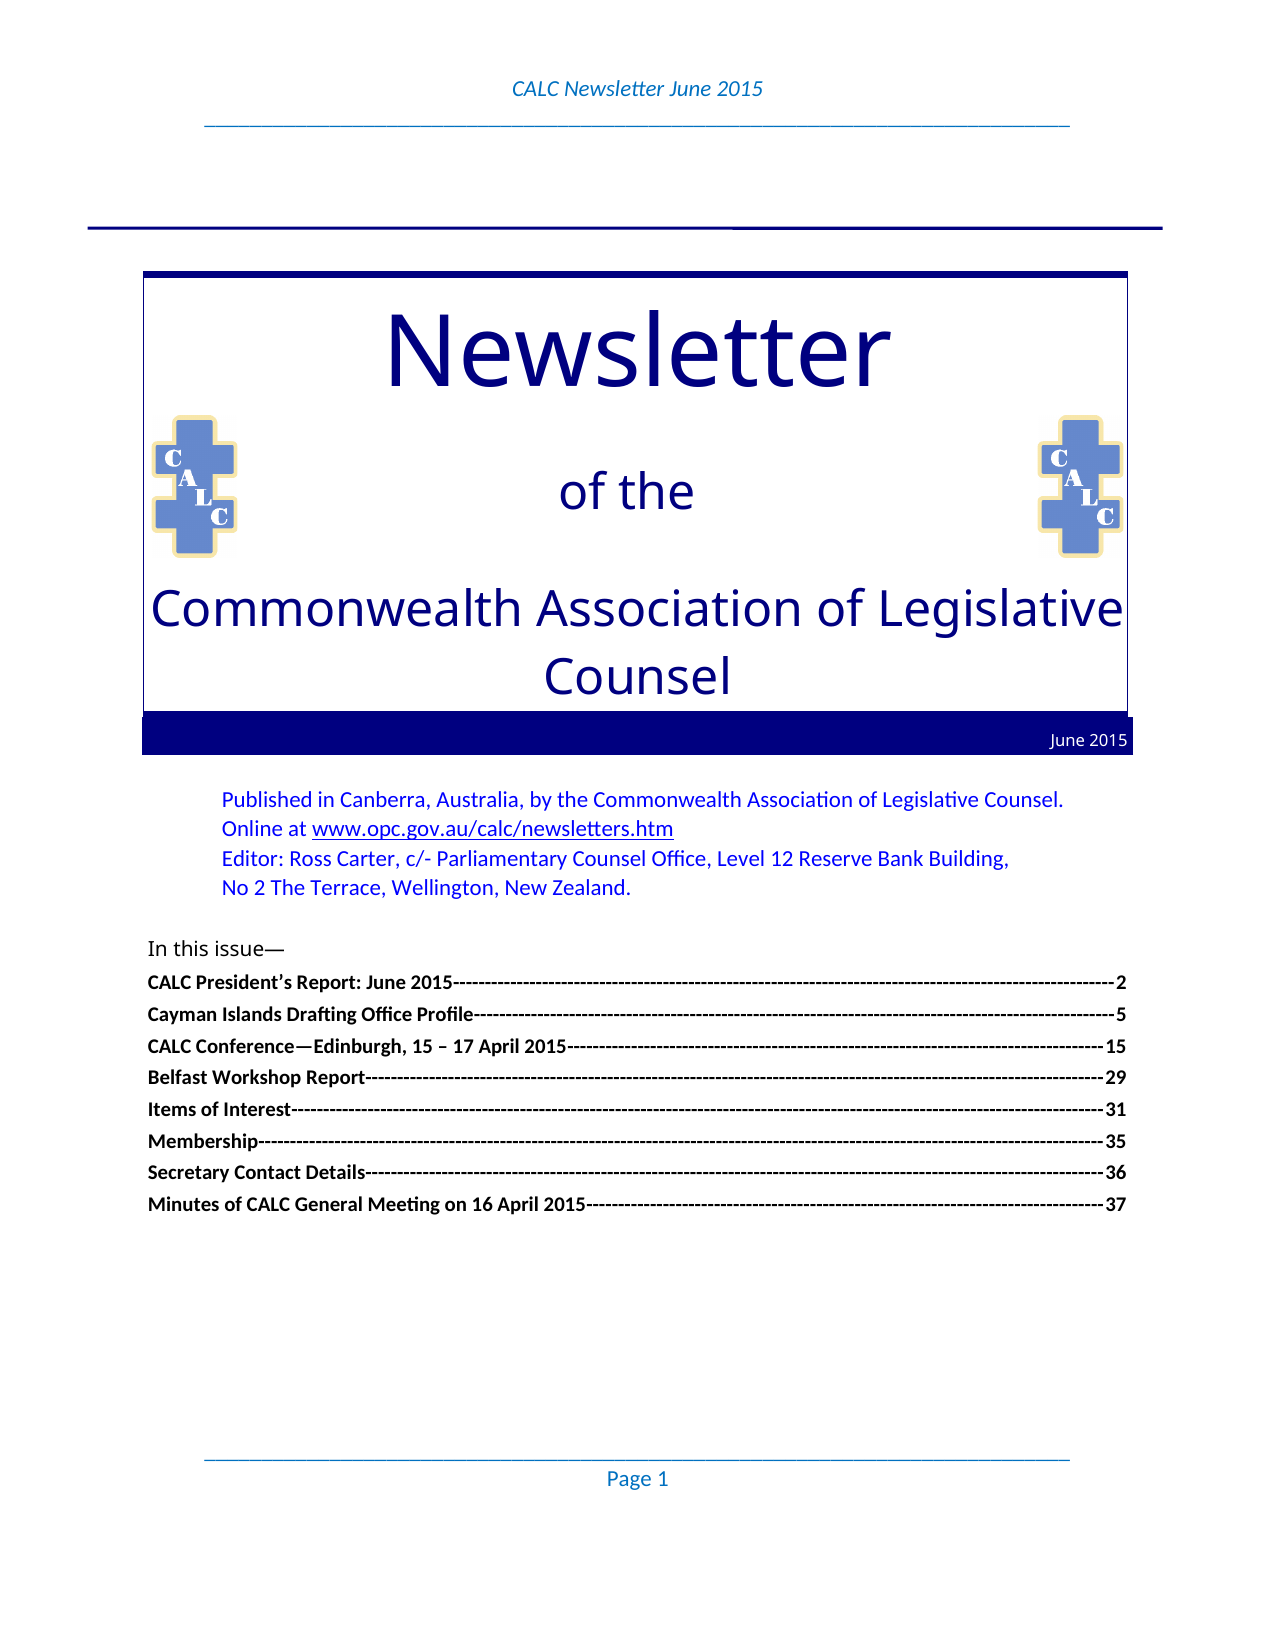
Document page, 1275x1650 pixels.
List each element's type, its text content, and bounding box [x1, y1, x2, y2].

text Published in Canberra, Australia, by the Commonwealth Association of Legislative Counsel. Online at www.opc.gov.au/calc/newsletters.htm [222, 784, 1127, 842]
title of the [148, 416, 1127, 564]
picture [1037, 415, 1124, 558]
subtitle In this issue― [148, 930, 1127, 963]
picture [151, 415, 238, 558]
text Membership 35 [148, 1128, 1127, 1153]
text Items of Interest 31 [148, 1096, 1127, 1122]
text Cayman Islands Drafting Office Profile 5 [148, 1001, 1127, 1027]
text CALC Conference—Edinburgh, 15 – 17 April 2015 15 [148, 1033, 1127, 1058]
text Belfast Workshop Report 29 [148, 1064, 1127, 1090]
title Newsletter [144, 278, 1127, 416]
text Minutes of CALC General Meeting on 16 April 2015 37 [148, 1191, 1127, 1217]
text Secretary Contact Details 36 [148, 1159, 1127, 1185]
title Commonwealth Association of Legislative Counsel [144, 564, 1127, 711]
text CALC President’s Report: June 2015 2 [148, 969, 1127, 995]
text Editor: Ross Carter, c/- Parliamentary Counsel Office, Level 12 Reserve Bank Building, No 2 The Terrace, Wellington, New Zealand. [222, 842, 1127, 901]
title June 2015 [144, 727, 1132, 753]
